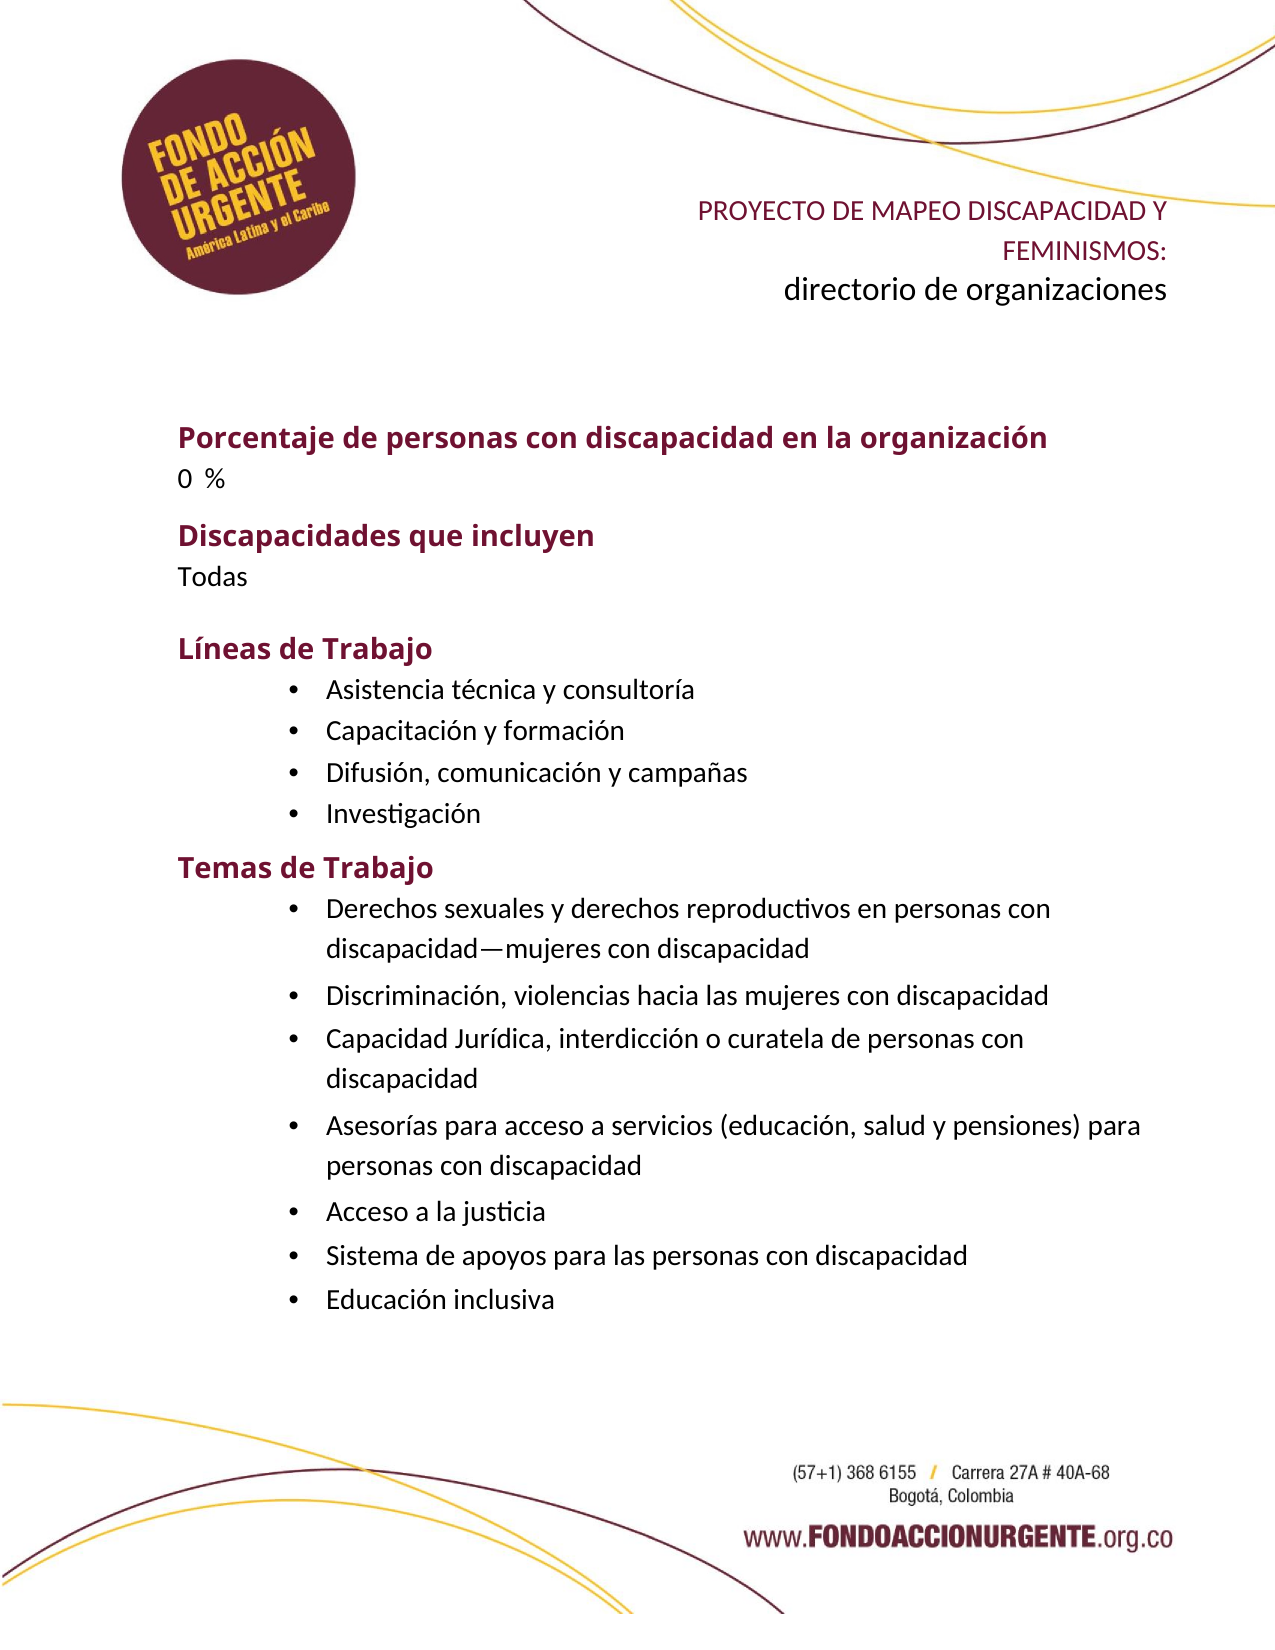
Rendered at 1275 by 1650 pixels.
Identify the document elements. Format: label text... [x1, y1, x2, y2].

list Asistencia técnica y consultoría [288, 671, 1166, 706]
list Discriminación, violencias hacia las mujeres con discapacidad [288, 977, 1166, 1012]
subtitle Temas de Trabajo [177, 847, 1167, 887]
list Investigación [288, 795, 1166, 831]
list Acceso a la justicia [288, 1193, 1166, 1229]
list Derechos sexuales y derechos reproductivos en personas con discapacidad—mujeres con discapacidad [288, 890, 1166, 966]
text Todas [177, 558, 1166, 593]
text 0 % [177, 460, 1167, 495]
list Asesorías para acceso a servicios (educación, salud y pensiones) para personas con discapacidad [288, 1107, 1166, 1183]
picture [0, 0, 1275, 349]
list Educación inclusiva [288, 1281, 1166, 1317]
list Difusión, comunicación y campañas [288, 754, 1166, 789]
list Capacitación y formación [288, 712, 1166, 748]
picture [0, 1254, 1275, 1614]
subtitle Discapacidades que incluyen [177, 515, 1167, 554]
subtitle Líneas de Trabajo [177, 628, 1167, 668]
list Capacidad Jurídica, interdicción o curatela de personas con discapacidad [288, 1021, 1166, 1096]
subtitle Porcentaje de personas con discapacidad en la organización [177, 417, 1167, 457]
list Sistema de apoyos para las personas con discapacidad [288, 1237, 1166, 1273]
